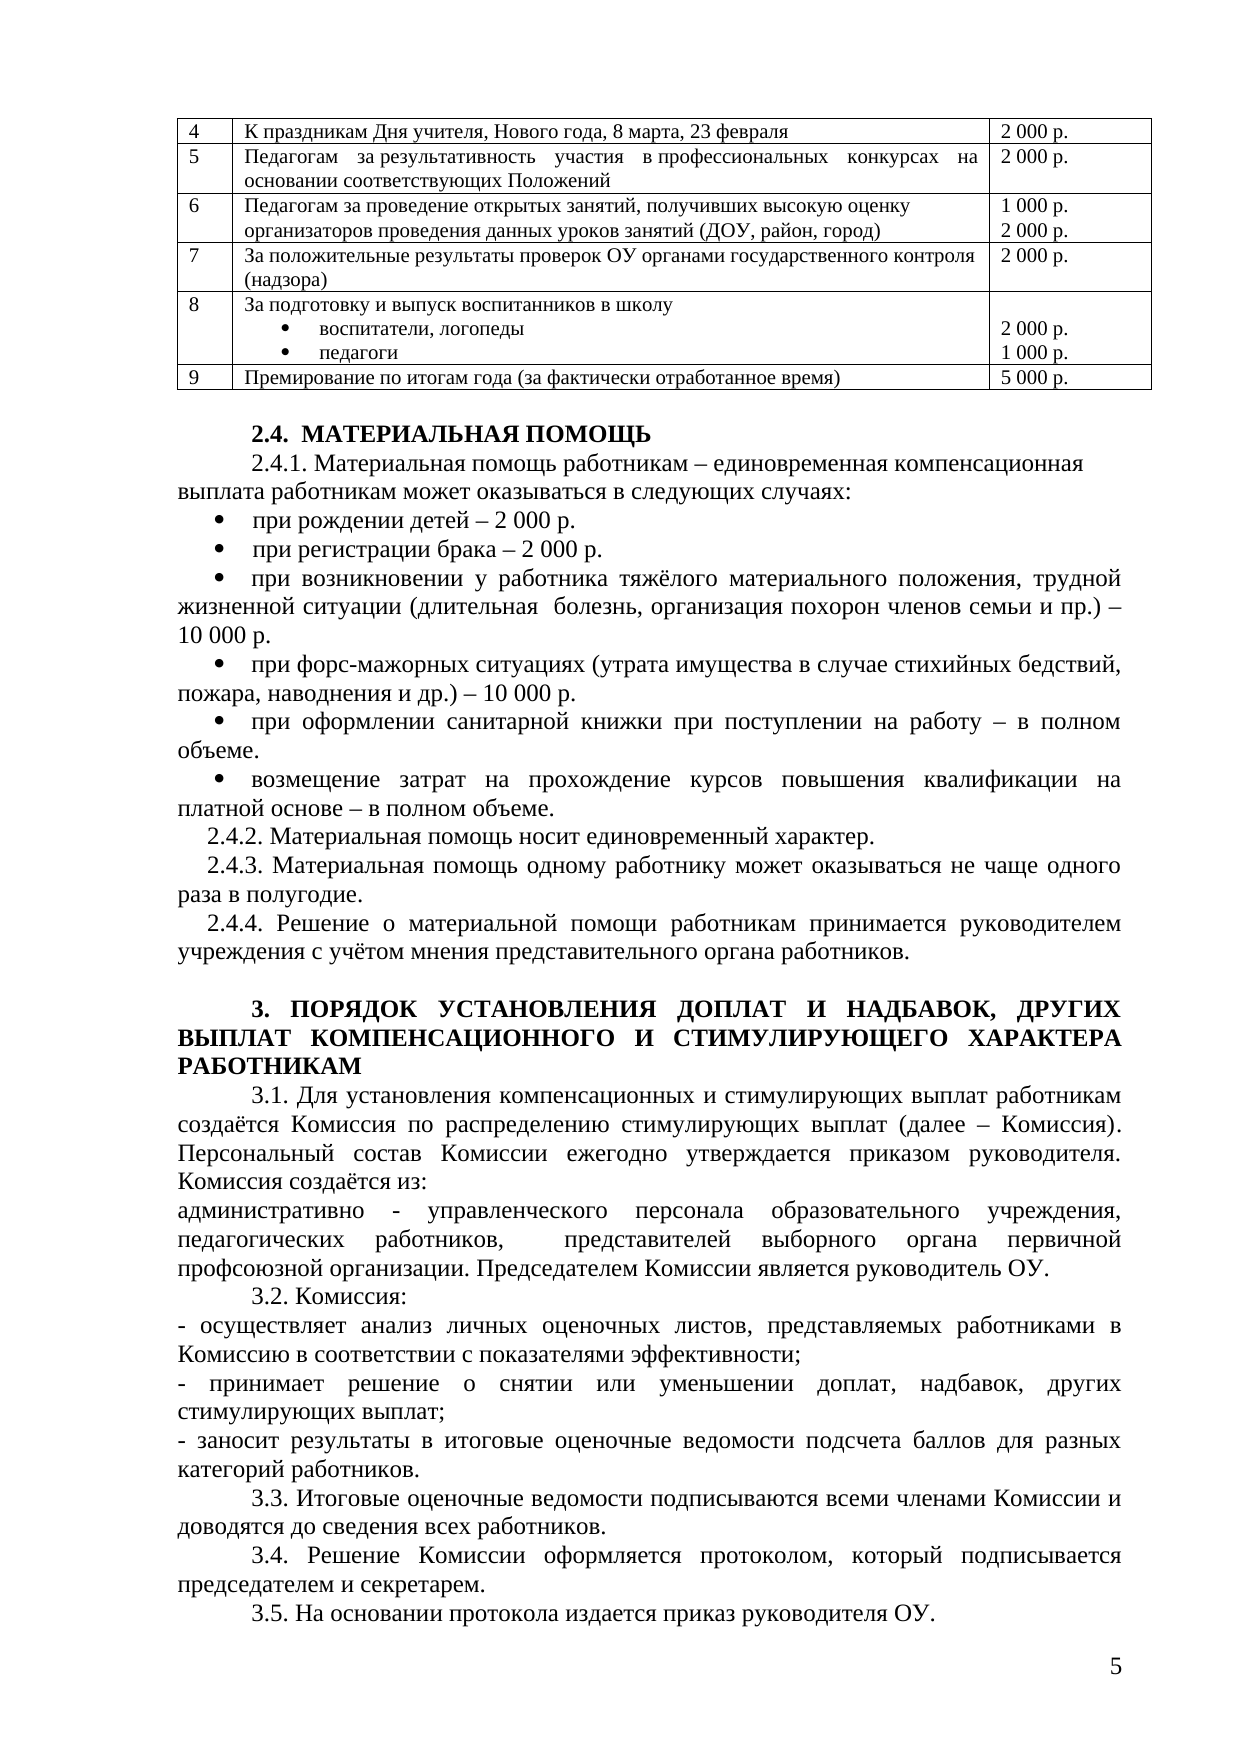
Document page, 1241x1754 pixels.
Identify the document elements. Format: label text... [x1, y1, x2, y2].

list при возникновении у работника тяжёлого материального положения, трудной жизненной ситуации (длительная болезнь, организация похорон членов семьи и пр.) – 10 000 р. [177, 563, 1122, 649]
table_cell 2 000 р. [990, 243, 1151, 291]
table_cell За положительные результаты проверок ОУ органами государственного контроля (надзора) [233, 243, 989, 291]
table_cell 4 [178, 119, 232, 143]
text - заносит результаты в итоговые оценочные ведомости подсчета баллов для разных категорий работников. [177, 1425, 1122, 1483]
text административно - управленческого персонала образовательного учреждения, педагогических работников, представителей выборного органа первичной профсоюзной организации. Председателем Комиссии является руководитель ОУ. [177, 1195, 1122, 1281]
text 2.4.3. Материальная помощь одному работнику может оказываться не чаще одного раза в полугодие. [177, 850, 1122, 908]
list возмещение затрат на прохождение курсов повышения квалификации на платной основе – в полном объеме. [177, 764, 1122, 821]
table_cell 2 000 р. [990, 119, 1151, 143]
text 2.4.1. Материальная помощь работникам – единовременная компенсационная выплата работникам может оказываться в следующих случаях: [177, 448, 1122, 505]
list при форс-мажорных ситуациях (утрата имущества в случае стихийных бедствий, пожара, наводнения и др.) – 10 000 р. [177, 649, 1122, 706]
text - осуществляет анализ личных оценочных листов, представляемых работниками в Комиссию в соответствии с показателями эффективности; [177, 1310, 1122, 1368]
text 2.4.2. Материальная помощь носит единовременный характер. [177, 821, 1122, 850]
table_cell Педагогам за проведение открытых занятий, получивших высокую оценку организаторов проведения данных уроков занятий (ДОУ, район, город) [233, 194, 989, 242]
text 2.4.4. Решение о материальной помощи работникам принимается руководителем учреждения с учётом мнения представительного органа работников. [177, 908, 1122, 965]
list при регистрации брака – 2 000 р. [215, 534, 1122, 563]
list при оформлении санитарной книжки при поступлении на работу – в полном объеме. [177, 706, 1122, 764]
list при рождении детей – 2 000 р. [215, 505, 1122, 534]
table_cell 2 000 р. 1 000 р. [990, 292, 1151, 364]
text 3.5. На основании протокола издается приказ руководителя ОУ. [177, 1598, 1122, 1626]
table_cell Премирование по итогам года (за фактически отработанное время) [233, 365, 989, 389]
text 3. Порядок установления доплат и надбавок, других выплат компенсационного и стимулирующего характера РАБОТНИКАМ [177, 994, 1122, 1080]
table_cell 5 000 р. [990, 365, 1151, 389]
text 3.4. Решение Комиссии оформляется протоколом, который подписывается председателем и секретарем. [177, 1540, 1122, 1598]
text 2.4. МАТЕРИАЛЬНАЯ ПОМОЩЬ [177, 419, 1122, 448]
text 3.1. Для установления компенсационных и стимулирующих выплат работникам создаётся Комиссия по распределению стимулирующих выплат (далее – Комиссия). Персональный состав Комиссии ежегодно утверждается приказом руководителя. Комиссия создаётся из: [177, 1080, 1122, 1195]
table_cell К праздникам Дня учителя, Нового года, 8 марта, 23 февраля [233, 119, 989, 143]
table_cell За подготовку и выпуск воспитанников в школу воспитатели, логопеды педагоги [233, 292, 989, 364]
table_cell 5 [178, 144, 232, 192]
table_cell 9 [178, 365, 232, 389]
text 3.3. Итоговые оценочные ведомости подписываются всеми членами Комиссии и доводятся до сведения всех работников. [177, 1483, 1122, 1540]
table_cell 7 [178, 243, 232, 291]
table_cell 2 000 р. [990, 144, 1151, 192]
table_cell 1 000 р. 2 000 р. [990, 194, 1151, 242]
text 3.2. Комиссия: [177, 1281, 1122, 1310]
table_cell 6 [178, 194, 232, 242]
table_cell Педагогам за результативность участия в профессиональных конкурсах на основании соответствующих Положений [233, 144, 989, 192]
text - принимает решение о снятии или уменьшении доплат, надбавок, других стимулирующих выплат; [177, 1368, 1122, 1425]
table_cell 8 [178, 292, 232, 364]
